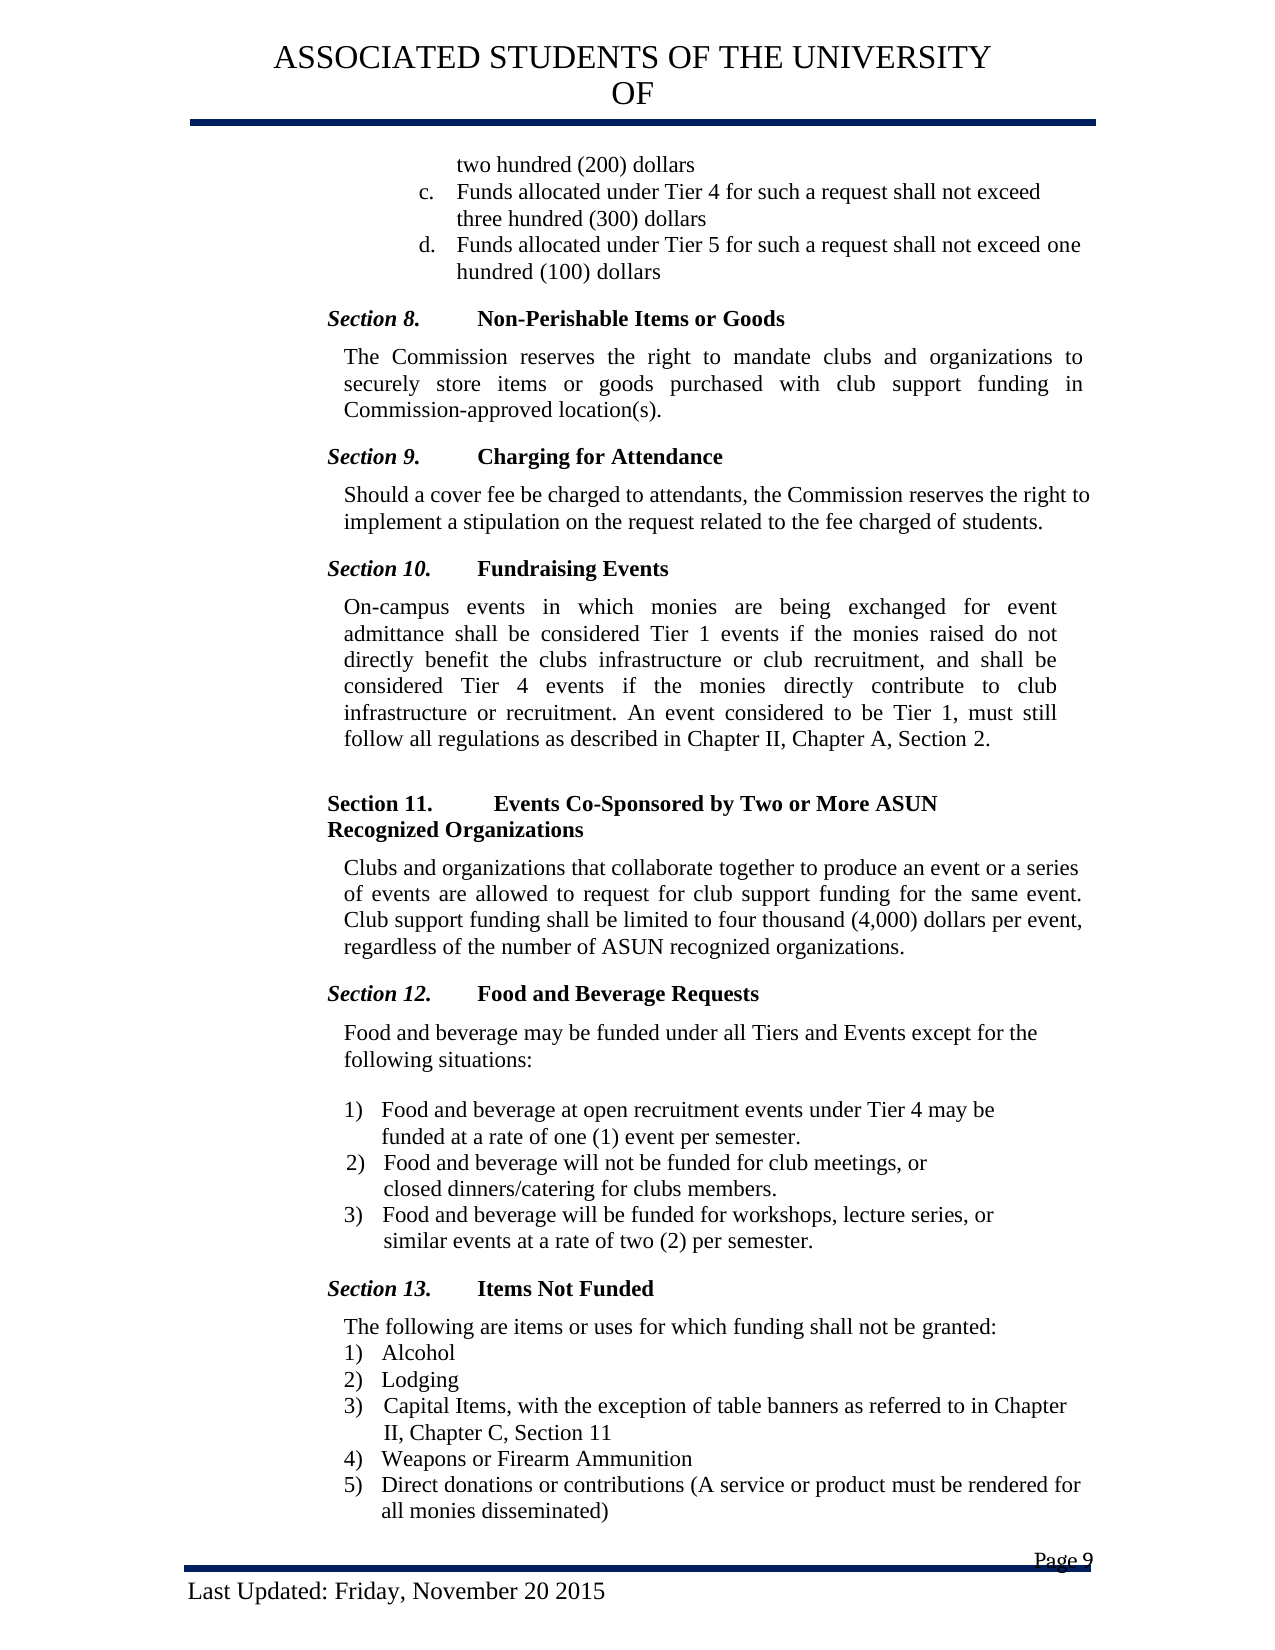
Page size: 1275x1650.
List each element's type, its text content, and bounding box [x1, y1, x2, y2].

text The following are items or uses for which funding shall not be granted: [344, 1313, 1096, 1339]
text Clubs and organizations that collaborate together to produce an event or a series [344, 854, 1096, 880]
text The Commission reserves the right to mandate clubs and organizations to securely store items or goods purchased with club support funding in Commission-approved location(s). [344, 343, 1084, 422]
text Should a cover fee be charged to attendants, the Commission reserves the right to implement a stipulation on the request related to the fee charged of students. [344, 482, 1096, 534]
subtitle Section 8. Non-Perishable Items or Goods [327, 305, 1096, 331]
list Alcohol [344, 1339, 1096, 1366]
list Funds allocated under Tier 4 for such a request shall not exceed three hundred (300) dollars [419, 178, 1076, 231]
text On-campus events in which monies are being exchanged for event admittance shall be considered Tier 1 events if the monies raised do not directly benefit the clubs infrastructure or club recruitment, and shall be considered Tier 4 events if the monies directly contribute to club infrastructure or recruitment. An event considered to be Tier 1, must still follow all regulations as described in Chapter II, Chapter A, Section 2. [344, 593, 1058, 751]
list Weapons or Firearm Ammunition [344, 1445, 1096, 1471]
subtitle Section 9. Charging for Attendance [327, 443, 1096, 470]
text Section 11. Events Co-Sponsored by Two or More ASUN Recognized Organizations [327, 790, 1038, 843]
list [419, 152, 1076, 178]
subtitle Section 13. Items Not Funded [327, 1275, 1096, 1301]
list Direct donations or contributions (A service or product must be rendered for all monies disseminated) [343, 1471, 1096, 1524]
list Funds allocated under Tier 5 for such a request shall not exceed one hundred (100) dollars [419, 231, 1096, 284]
text of events are allowed to request for club support funding for the same event. Club support funding shall be limited to four thousand (4,000) dollars per event, regardless of the number of ASUN recognized organizations. [344, 880, 1084, 959]
subtitle Section 12. Food and Beverage Requests [327, 980, 1096, 1006]
list Food and beverage will not be funded for club meetings, or closed dinners/catering for clubs members. [346, 1150, 954, 1202]
list Food and beverage at open recruitment events under Tier 4 may be funded at a rate of one (1) event per semester. [344, 1096, 1039, 1149]
list Capital Items, with the exception of table banners as referred to in Chapter II, Chapter C, Section 11 [344, 1392, 1079, 1445]
subtitle Section 10. Fundraising Events [327, 555, 1096, 581]
list Food and beverage will be funded for workshops, lecture series, or similar events at a rate of two (2) per semester. [344, 1202, 1051, 1254]
list Lodging [344, 1366, 1096, 1392]
text Food and beverage may be funded under all Tiers and Events except for the following situations: [344, 1019, 1096, 1072]
